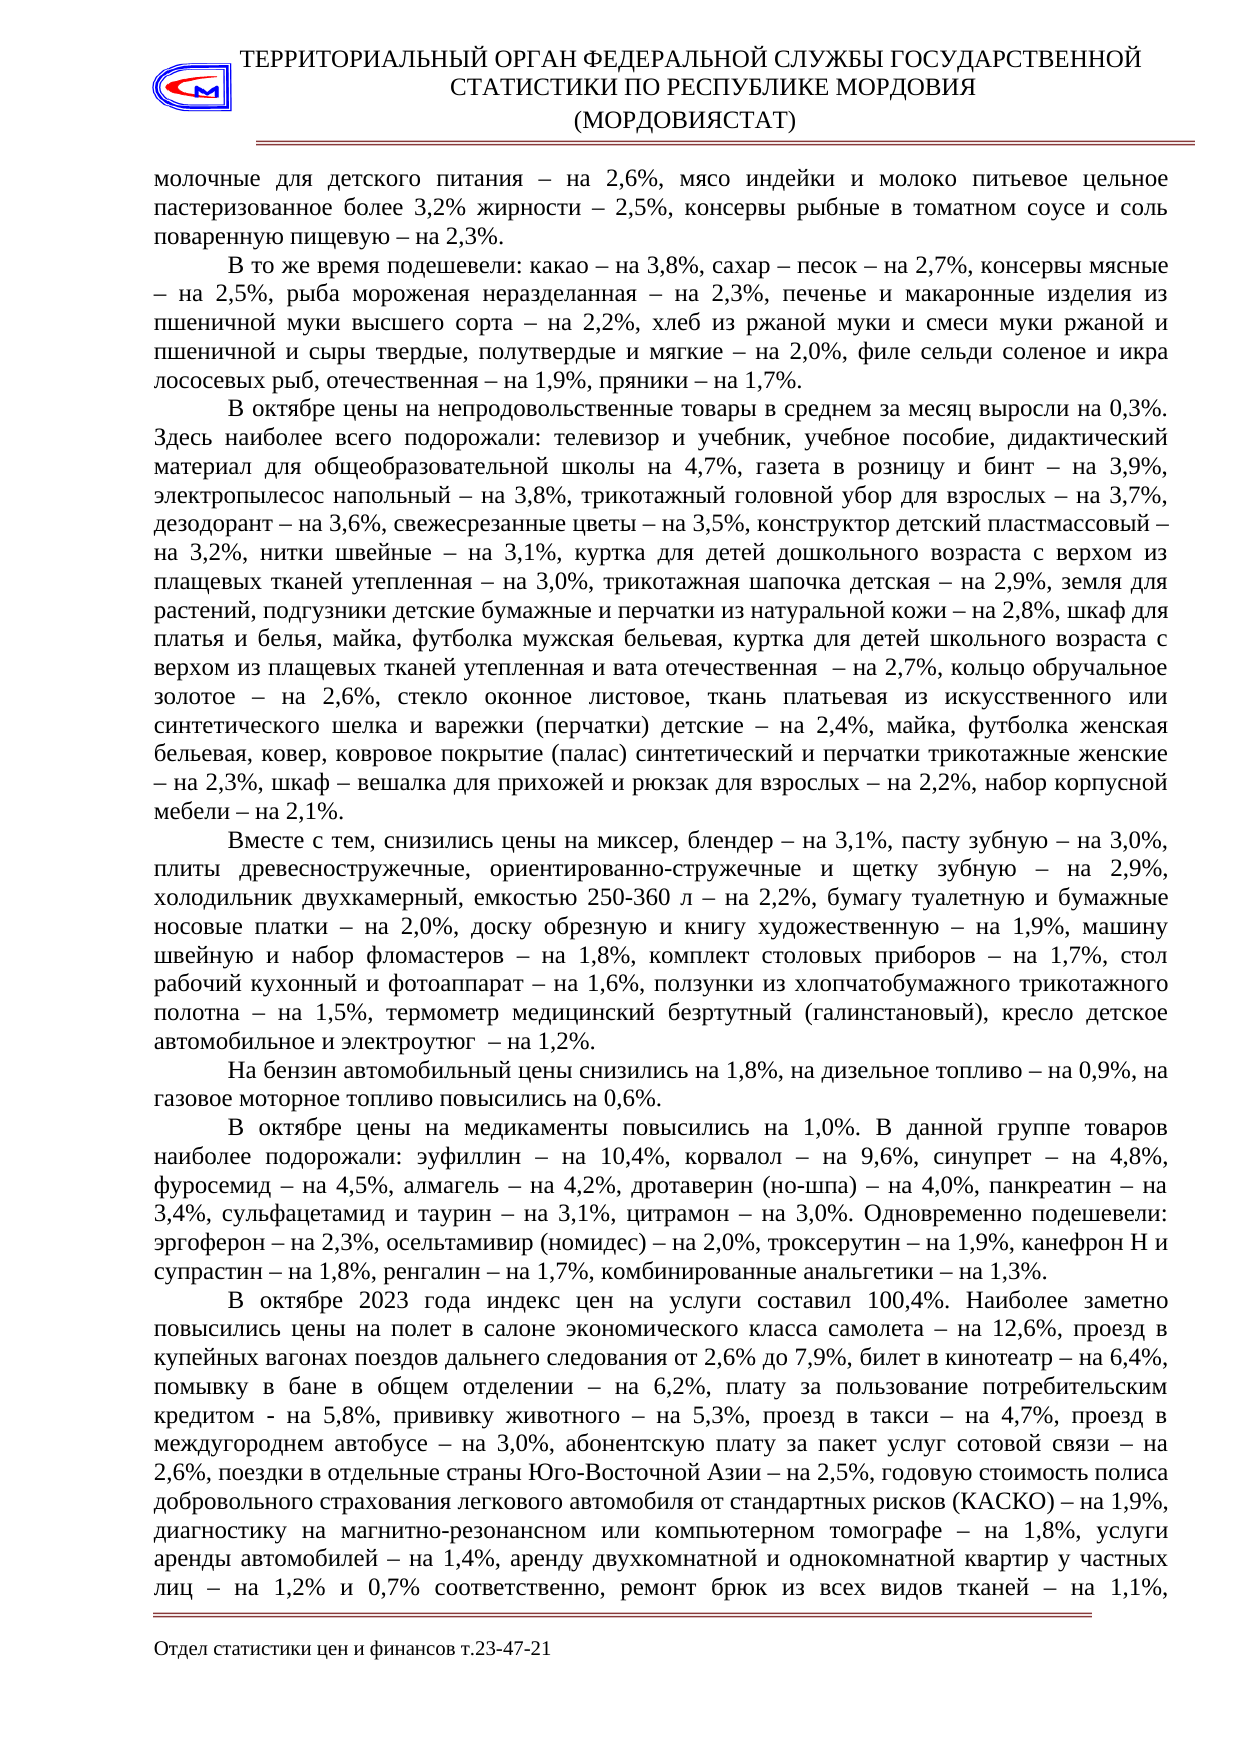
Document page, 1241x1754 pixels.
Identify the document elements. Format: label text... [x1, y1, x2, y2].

picture [256, 134, 1195, 151]
text В октябре цены на медикаменты повысились на 1,0%. В данной группе товаров наиболее подорожали: эуфиллин – на 10,4%, корвалол – на 9,6%, синупрет – на 4,8%, фуросемид – на 4,5%, алмагель – на 4,2%, дротаверин (но-шпа) – на 4,0%, панкреатин – на 3,4%, сульфацетамид и таурин – на 3,1%, цитрамон – на 3,0%. Одновременно подешевели: эргоферон – на 2,3%, осельтамивир (номидес) – на 2,0%, троксерутин – на 1,9%, канефрон Н и супрастин – на 1,8%, ренгалин – на 1,7%, комбинированные анальгетики – на 1,3%. [153, 1112, 1169, 1285]
text На бензин автомобильный цены снизились на 1,8%, на дизельное топливо – на 0,9%, на газовое моторное топливо повысились на 0,6%. [153, 1055, 1169, 1112]
picture [151, 58, 238, 112]
picture [153, 1606, 1092, 1623]
text Вместе с тем, снизились цены на миксер, блендер – на 3,1%, пасту зубную – на 3,0%, плиты древесностружечные, ориентированно-стружечные и щетку зубную – на 2,9%, холодильник двухкамерный, емкостью 250-360 л – на 2,2%, бумагу туалетную и бумажные носовые платки – на 2,0%, доску обрезную и книгу художественную – на 1,9%, машину швейную и набор фломастеров – на 1,8%, комплект столовых приборов – на 1,7%, стол рабочий кухонный и фотоаппарат – на 1,6%, ползунки из хлопчатобумажного трикотажного полотна – на 1,5%, термометр медицинский безртутный (галинстановый), кресло детское автомобильное и электроутюг – на 1,2%. [153, 825, 1169, 1055]
text В то же время подешевели: какао – на 3,8%, сахар – песок – на 2,7%, консервы мясные – на 2,5%, рыба мороженая неразделанная – на 2,3%, печенье и макаронные изделия из пшеничной муки высшего сорта – на 2,2%, хлеб из ржаной муки и смеси муки ржаной и пшеничной и сыры твердые, полутвердые и мягкие – на 2,0%, филе сельди соленое и икра лососевых рыб, отечественная – на 1,9%, пряники – на 1,7%. [153, 250, 1169, 393]
text В октябре цены на непродовольственные товары в среднем за месяц выросли на 0,3%. Здесь наиболее всего подорожали: телевизор и учебник, учебное пособие, дидактический материал для общеобразовательной школы на 4,7%, газета в розницу и бинт – на 3,9%, электропылесос напольный – на 3,8%, трикотажный головной убор для взрослых – на 3,7%, дезодорант – на 3,6%, свежесрезанные цветы – на 3,5%, конструктор детский пластмассовый – на 3,2%, нитки швейные – на 3,1%, куртка для детей дошкольного возраста с верхом из плащевых тканей утепленная – на 3,0%, трикотажная шапочка детская – на 2,9%, земля для растений, подгузники детские бумажные и перчатки из натуральной кожи – на 2,8%, шкаф для платья и белья, майка, футболка мужская бельевая, куртка для детей школьного возраста с верхом из плащевых тканей утепленная и вата отечественная – на 2,7%, кольцо обручальное золотое – на 2,6%, стекло оконное листовое, ткань платьевая из искусственного или синтетического шелка и варежки (перчатки) детские – на 2,4%, майка, футболка женская бельевая, ковер, ковровое покрытие (палас) синтетический и перчатки трикотажные женские – на 2,3%, шкаф – вешалка для прихожей и рюкзак для взрослых – на 2,2%, набор корпусной мебели – на 2,1%. [153, 393, 1169, 825]
